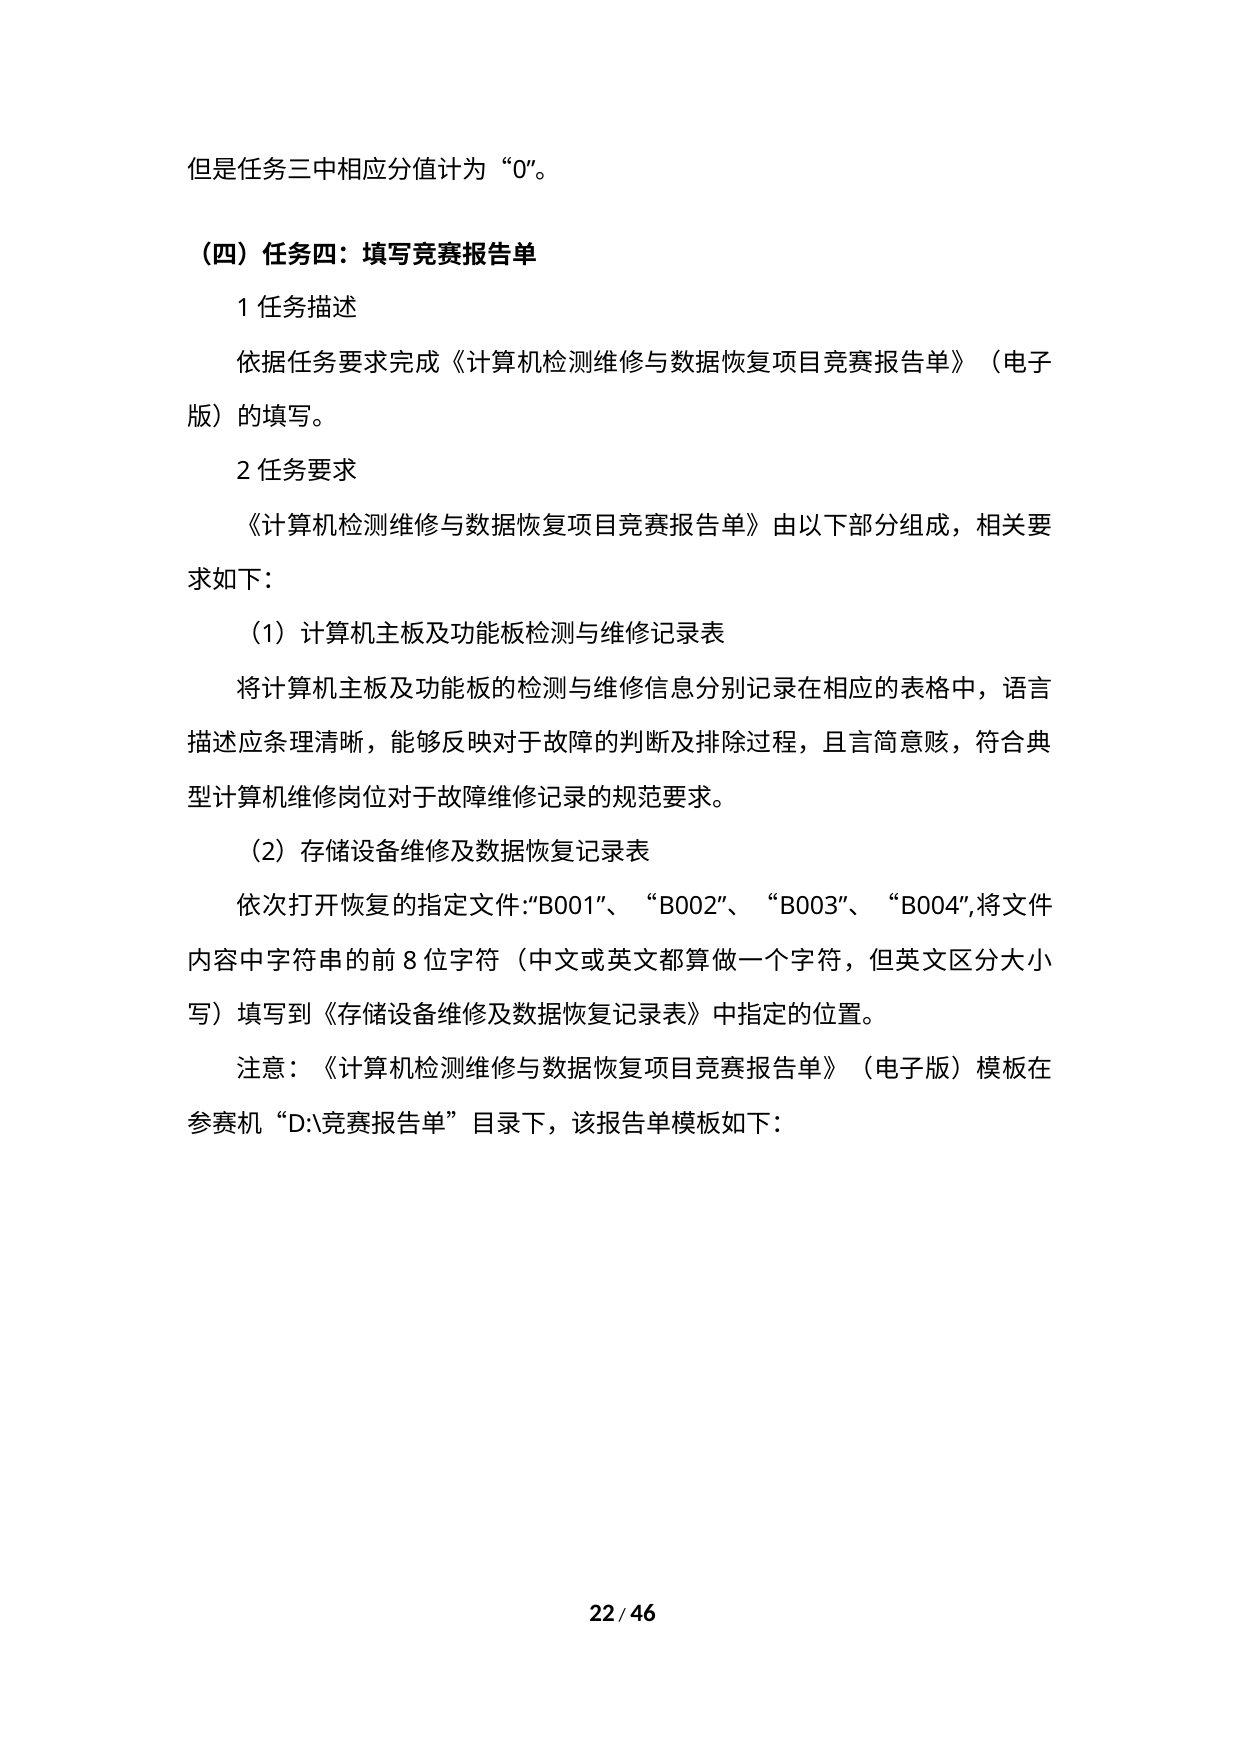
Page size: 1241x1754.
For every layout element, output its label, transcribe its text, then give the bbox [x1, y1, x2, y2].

text （1）计算机主板及功能板检测与维修记录表 [187, 614, 1053, 650]
text 1 任务描述 [187, 288, 1053, 324]
text （2）存储设备维修及数据恢复记录表 [187, 831, 1053, 868]
text 依次打开恢复的指定文件:“B001”、“B002”、“B003”、“B004”,将文件内容中字符串的前8位字符（中文或英文都算做一个字符，但英文区分大小写）填写到《存储设备维修及数据恢复记录表》中指定的位置。 [187, 886, 1053, 1031]
text 2 任务要求 [187, 451, 1053, 487]
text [187, 150, 1053, 186]
text 将计算机主板及功能板的检测与维修信息分别记录在相应的表格中，语言描述应条理清晰，能够反映对于故障的判断及排除过程，且言简意赅，符合典型计算机维修岗位对于故障维修记录的规范要求。 [187, 668, 1053, 813]
text （四）任务四：填写竞赛报告单 [187, 217, 1053, 275]
text 注意：《计算机检测维修与数据恢复项目竞赛报告单》（电子版）模板在参赛机“D:\竞赛报告单”目录下，该报告单模板如下： [187, 1049, 1053, 1139]
text 依据任务要求完成《计算机检测维修与数据恢复项目竞赛报告单》（电子版）的填写。 [187, 342, 1053, 433]
text 《计算机检测维修与数据恢复项目竞赛报告单》由以下部分组成，相关要求如下： [187, 505, 1053, 596]
